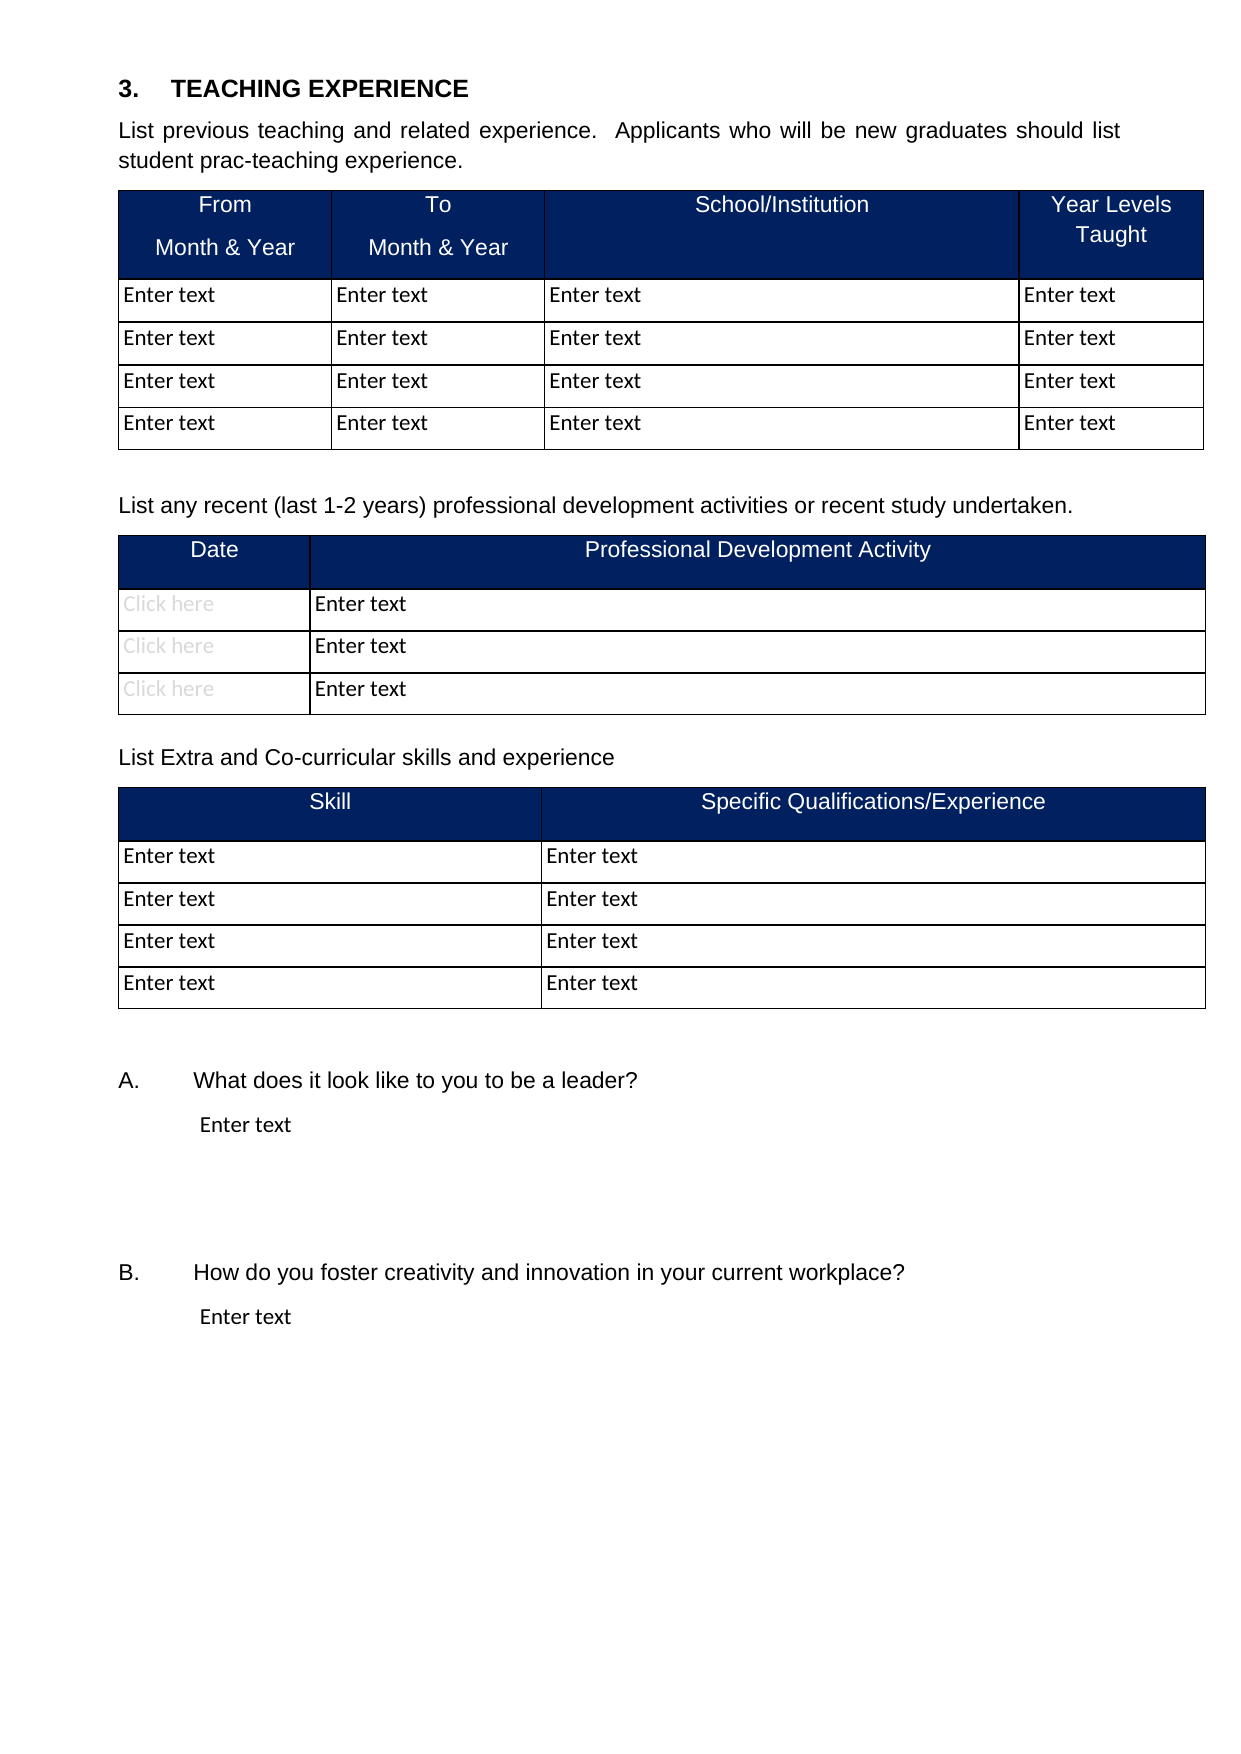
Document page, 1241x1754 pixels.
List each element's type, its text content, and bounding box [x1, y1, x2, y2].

table_header Specific Qualifications/Experience [542, 788, 1205, 840]
text TEACHING EXPERIENCE [118, 74, 1122, 103]
table_header Professional Development Activity [311, 536, 1205, 588]
text List previous teaching and related experience. Applicants who will be new graduates should list student prac-teaching experience. [118, 117, 1122, 173]
text List any recent (last 1-2 years) professional development activities or recent study undertaken. [118, 492, 1122, 519]
table_header Year Levels Taught [1020, 191, 1203, 278]
table_header Skill [119, 788, 541, 840]
text B. How do you foster creativity and innovation in your current workplace? [118, 1259, 1122, 1286]
table_header From Month & Year [119, 191, 331, 278]
text A. What does it look like to you to be a leader? [118, 1067, 1122, 1094]
table_header Date [119, 536, 309, 588]
table_header To Month & Year [332, 191, 544, 278]
text List Extra and Co-curricular skills and experience [118, 744, 1122, 771]
table_header School/Institution [545, 191, 1018, 278]
